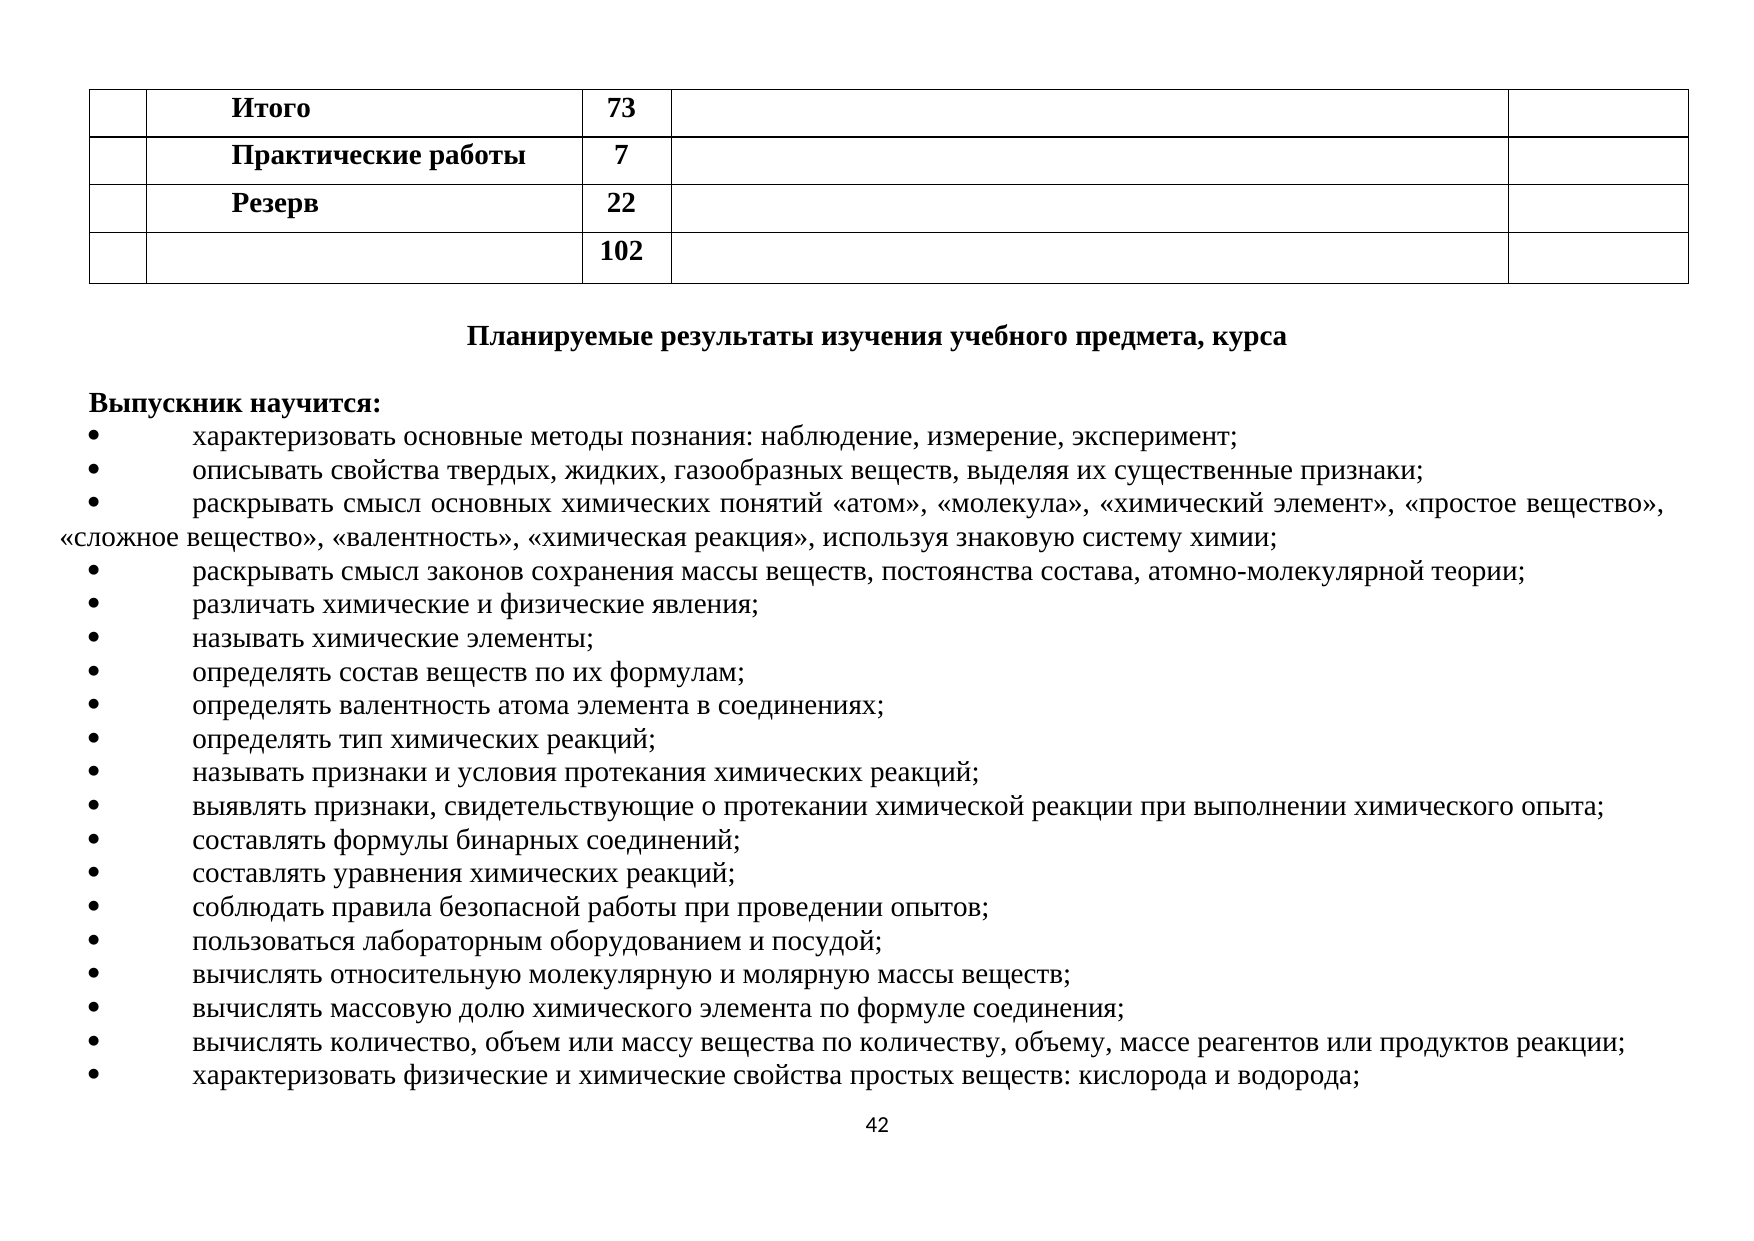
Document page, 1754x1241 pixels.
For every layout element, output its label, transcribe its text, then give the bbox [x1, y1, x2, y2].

table_cell Итого [147, 90, 582, 136]
table_cell [147, 233, 582, 283]
text Выпускник научится: [59, 385, 1665, 418]
list раскрывать смысл основных химических понятий «атом», «молекула», «химический элемент», «простое вещество», «сложное вещество», «валентность», «химическая реакция», используя знаковую систему химии; [59, 486, 1665, 553]
table_cell Резерв [147, 185, 582, 232]
table_cell [1509, 233, 1688, 283]
list определять тип химических реакций; [59, 721, 1665, 754]
list соблюдать правила безопасной работы при проведении опытов; [59, 889, 1665, 923]
list пользоваться лабораторным оборудованием и посудой; [59, 923, 1665, 956]
table_cell [672, 233, 1508, 283]
list называть химические элементы; [59, 620, 1665, 654]
list различать химические и физические явления; [59, 586, 1665, 620]
list характеризовать основные методы познания: наблюдение, измерение, эксперимент; [59, 418, 1665, 452]
table_cell 73 [583, 90, 671, 136]
table_cell [90, 185, 146, 232]
list характеризовать физические и химические свойства простых веществ: кислорода и водорода; [59, 1057, 1665, 1091]
list раскрывать смысл законов сохранения массы веществ, постоянства состава, атомно-молекулярной теории; [59, 553, 1665, 586]
table_cell [672, 185, 1508, 232]
list определять состав веществ по их формулам; [59, 654, 1665, 687]
table_cell 22 [583, 185, 671, 232]
table_cell 7 [583, 138, 671, 184]
list вычислять массовую долю химического элемента по формуле соединения; [59, 990, 1665, 1024]
list определять валентность атома элемента в соединениях; [59, 687, 1665, 721]
list составлять формулы бинарных соединений; [59, 822, 1665, 856]
list составлять уравнения химических реакций; [59, 856, 1665, 889]
table_cell [672, 138, 1508, 184]
table_cell [1509, 138, 1688, 184]
list вычислять относительную молекулярную и молярную массы веществ; [59, 956, 1665, 990]
table_cell [90, 90, 146, 136]
table_cell [1509, 185, 1688, 232]
text Планируемые результаты изучения учебного предмета, курса [89, 318, 1665, 351]
table_cell 102 [583, 233, 671, 283]
list вычислять количество, объем или массу вещества по количеству, объему, массе реагентов или продуктов реакции; [59, 1024, 1665, 1057]
list называть признаки и условия протекания химических реакций; [59, 754, 1665, 788]
table_cell Практические работы [147, 138, 582, 184]
list выявлять признаки, свидетельствующие о протекании химической реакции при выполнении химического опыта; [59, 788, 1665, 822]
table_cell [672, 90, 1508, 136]
list описывать свойства твердых, жидких, газообразных веществ, выделяя их существенные признаки; [59, 452, 1665, 486]
table_cell [90, 138, 146, 184]
table_cell [90, 233, 146, 283]
table_cell [1509, 90, 1688, 136]
